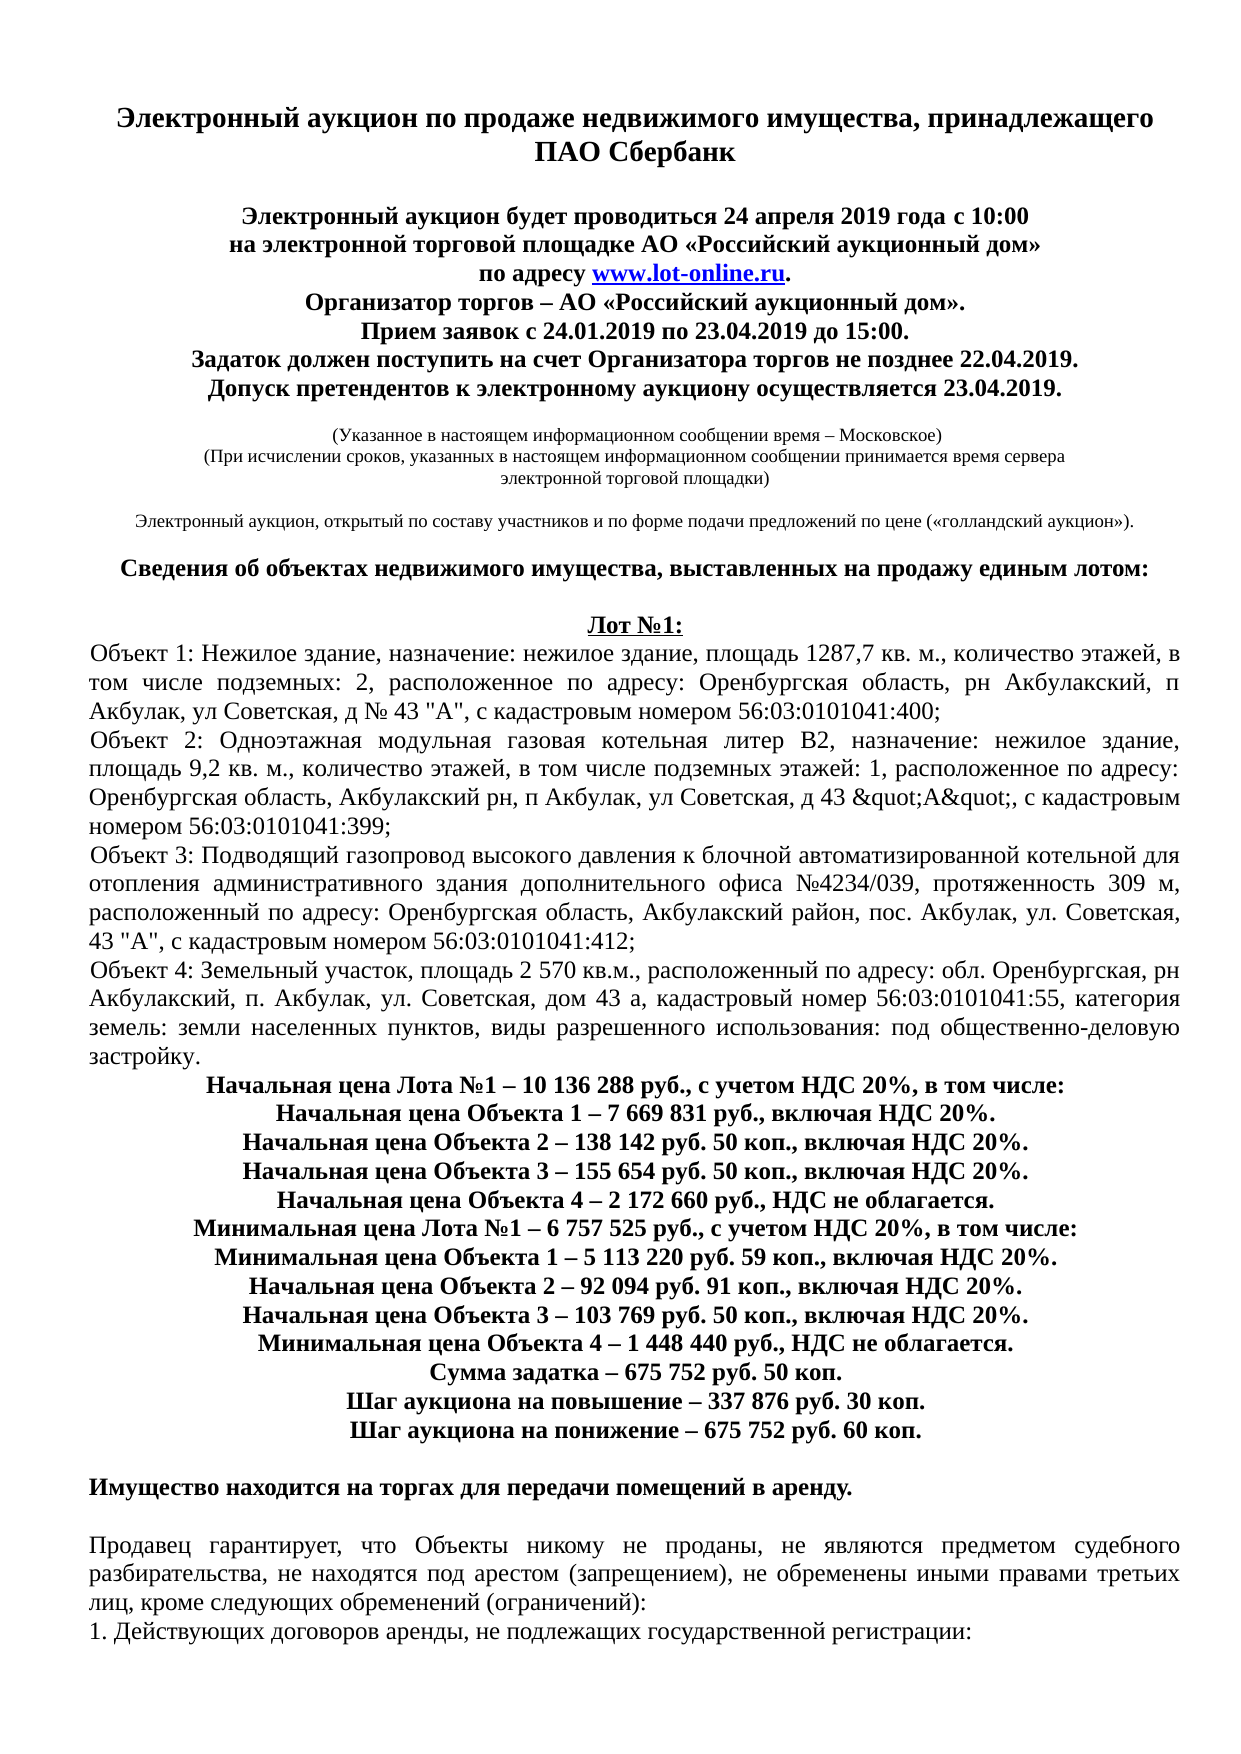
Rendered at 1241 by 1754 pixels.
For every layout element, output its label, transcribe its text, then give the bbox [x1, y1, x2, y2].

text Начальная цена Лота №1 – 10 136 288 руб., с учетом НДС 20%, в том числе: [89, 1070, 1181, 1098]
text Начальная цена Объекта 2 – 138 142 руб. 50 коп., включая НДС 20%. [89, 1127, 1181, 1156]
text 1. Действующих договоров аренды, не подлежащих государственной регистрации: [89, 1616, 1181, 1645]
text Объект 1: Нежилое здание, назначение: нежилое здание, площадь 1287,7 кв. м., количество этажей, в том числе подземных: 2, расположенное по адресу: Оренбургская область, рн Акбулакский, п Акбулак, ул Советская, д № 43 "А", с кадастровым номером 56:03:0101041:400; [89, 638, 1181, 725]
text Начальная цена Объекта 1 – 7 669 831 руб., включая НДС 20%. [89, 1098, 1181, 1127]
text Объект 4: Земельный участок, площадь 2 570 кв.м., расположенный по адресу: обл. Оренбургская, рн Акбулакский, п. Акбулак, ул. Советская, дом 43 а, кадастровый номер 56:03:0101041:55, категория земель: земли населенных пунктов, виды разрешенного использования: под общественно-деловую застройку. [89, 955, 1181, 1070]
text Шаг аукциона на понижение – 675 752 руб. 60 коп. [89, 1415, 1181, 1443]
text Организатор торгов – АО «Российский аукционный дом». [89, 287, 1181, 316]
text Продавец гарантирует, что Объекты никому не проданы, не являются предметом судебного разбирательства, не находятся под арестом (запрещением), не обременены иными правами третьих лиц, кроме следующих обременений (ограничений): [89, 1530, 1181, 1616]
text Задаток должен поступить на счет Организатора торгов не позднее 22.04.2019. [89, 344, 1181, 373]
text Допуск претендентов к электронному аукциону осуществляется 23.04.2019. [89, 373, 1181, 402]
text Минимальная цена Лота №1 – 6 757 525 руб., с учетом НДС 20%, в том числе: [89, 1213, 1181, 1242]
text Прием заявок с 24.01.2019 по 23.04.2019 до 15:00. [89, 316, 1181, 344]
text (Указанное в настоящем информационном сообщении время – Московское) [89, 424, 1181, 445]
text Шаг аукциона на повышение – 337 876 руб. 30 коп. [89, 1386, 1181, 1415]
text Начальная цена Объекта 3 – 103 769 руб. 50 коп., включая НДС 20%. [89, 1300, 1181, 1328]
text Сумма задатка – 675 752 руб. 50 коп. [89, 1357, 1181, 1386]
text по адресу www.lot-online.ru. [89, 258, 1181, 287]
text Электронный аукцион будет проводиться 24 апреля 2019 года с 10:00 [89, 201, 1181, 229]
text Начальная цена Объекта 4 – 2 172 660 руб., НДС не облагается. [89, 1185, 1181, 1213]
text (При исчислении сроков, указанных в настоящем информационном сообщении принимается время сервера [89, 445, 1181, 467]
text Электронный аукцион, открытый по составу участников и по форме подачи предложений по цене («голландский аукцион»). [89, 510, 1181, 531]
text на электронной торговой площадке АО «Российский аукционный дом» [89, 229, 1181, 258]
text Лот №1: [89, 610, 1181, 638]
text Сведения об объектах недвижимого имущества, выставленных на продажу единым лотом: [89, 553, 1181, 582]
text Минимальная цена Объекта 1 – 5 113 220 руб. 59 коп., включая НДС 20%. [89, 1242, 1181, 1271]
text Минимальная цена Объекта 4 – 1 448 440 руб., НДС не облагается. [89, 1328, 1181, 1357]
text Начальная цена Объекта 2 – 92 094 руб. 91 коп., включая НДС 20%. [89, 1271, 1181, 1300]
text Объект 2: Одноэтажная модульная газовая котельная литер В2, назначение: нежилое здание, площадь 9,2 кв. м., количество этажей, в том числе подземных этажей: 1, расположенное по адресу: Оренбургская область, Акбулакский рн, п Акбулак, ул Советская, д 43 &quot;А&quot;, с кадастровым номером 56:03:0101041:399; [89, 725, 1181, 840]
text Объект 3: Подводящий газопровод высокого давления к блочной автоматизированной котельной для отопления административного здания дополнительного офиса №4234/039, протяженность 309 м, расположенный по адресу: Оренбургская область, Акбулакский район, пос. Акбулак, ул. Советская, 43 "А", с кадастровым номером 56:03:0101041:412; [89, 840, 1181, 955]
text Начальная цена Объекта 3 – 155 654 руб. 50 коп., включая НДС 20%. [89, 1156, 1181, 1185]
text электронной торговой площадки) [89, 467, 1181, 488]
text Электронный аукцион по продаже недвижимого имущества, принадлежащего ПАО Сбербанк [89, 100, 1181, 167]
text Имущество находится на торгах для передачи помещений в аренду. [89, 1472, 1187, 1501]
